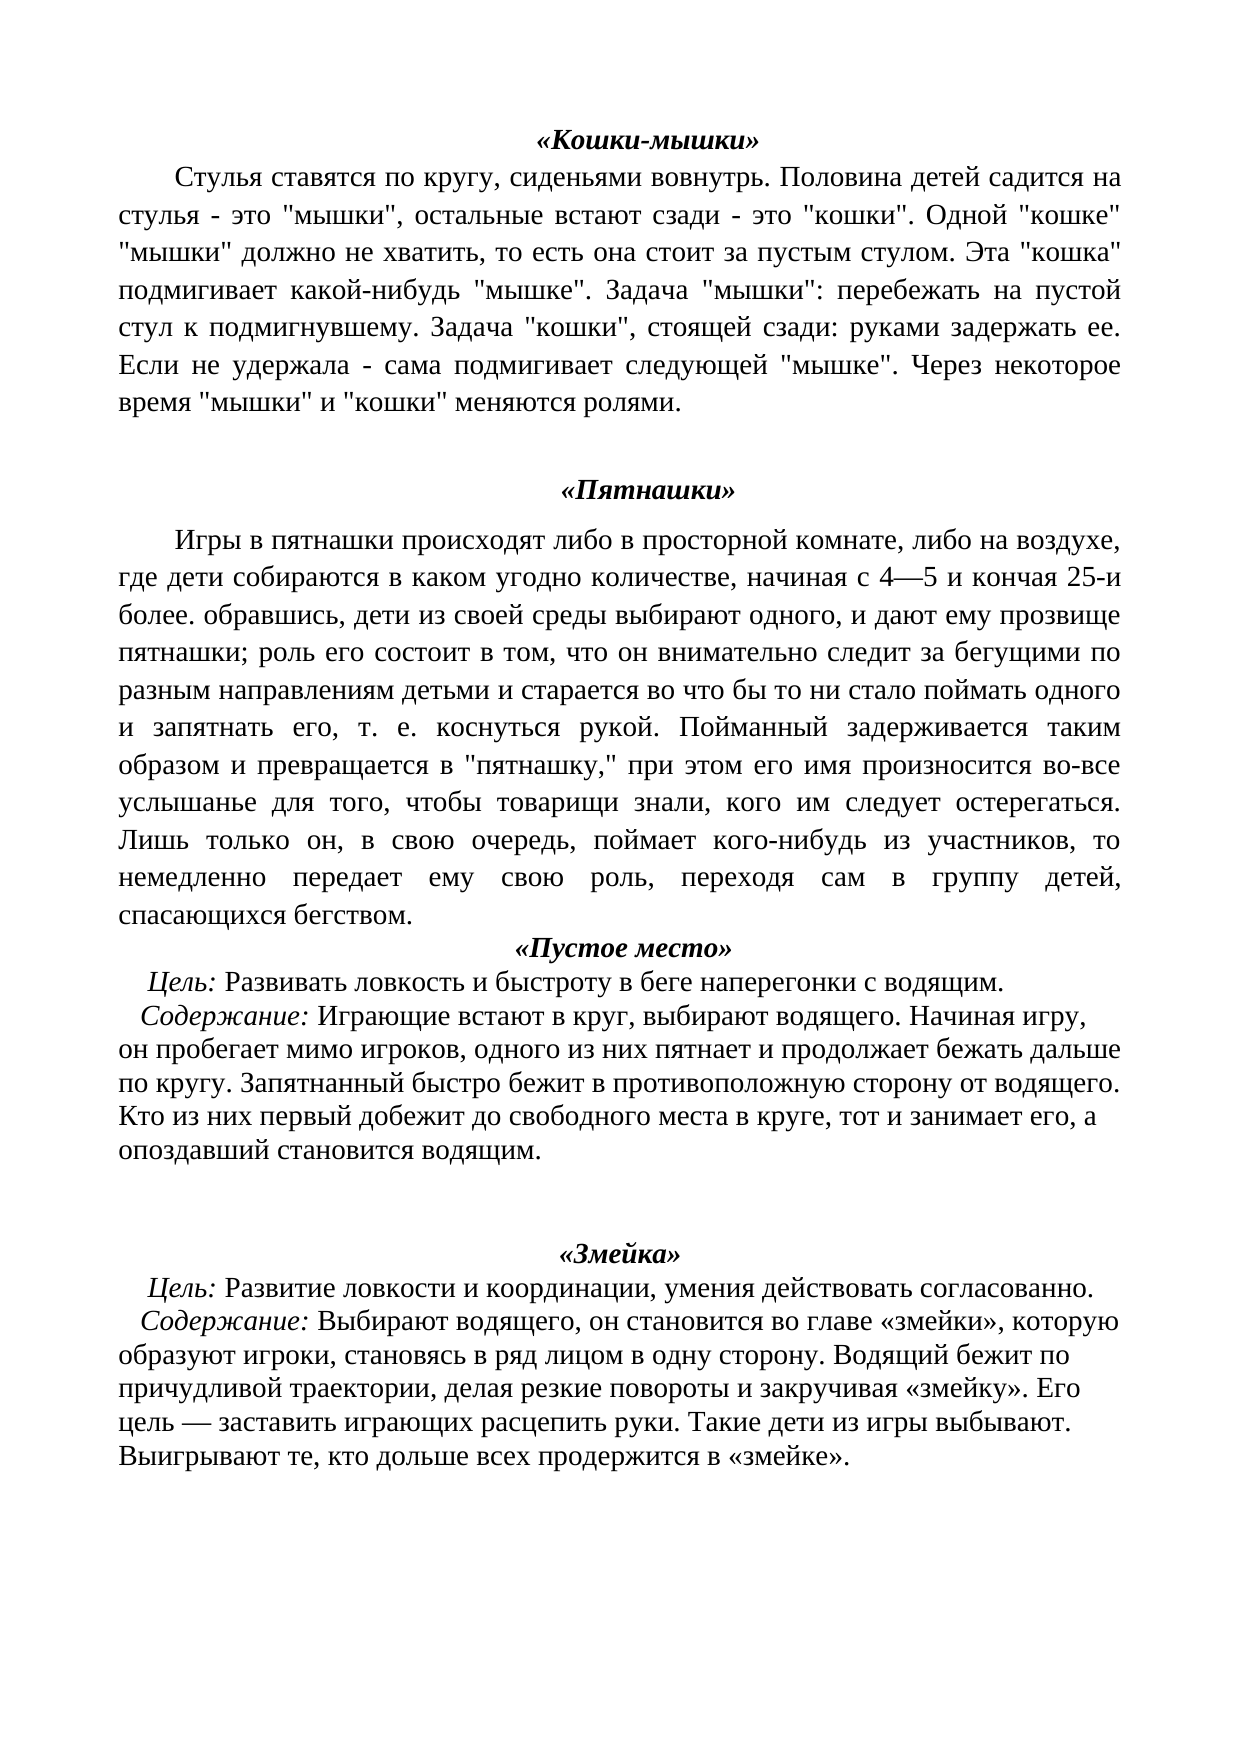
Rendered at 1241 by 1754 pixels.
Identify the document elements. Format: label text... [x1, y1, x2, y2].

text Цель: Развивать ловкость и быстроту в беге наперегонки с водящим. [118, 964, 1122, 998]
text «Пустое место» [118, 931, 1122, 964]
text Стулья ставятся по кругу, сиденьями вовнутрь. Половина детей садится на стулья - это "мышки", остальные встают сзади - это "кошки". Одной "кошке" "мышки" должно не хватить, то есть она стоит за пустым стулом. Эта "кошка" подмигивает какой-нибудь "мышке". Задача "мышки": перебежать на пустой стул к подмигнувшему. Задача "кошки", стоящей сзади: руками задержать ее. Если не удержала - сама подмигивает следующей "мышке". Через некоторое время "мышки" и "кошки" меняются ролями. [118, 156, 1122, 418]
text «Кошки-мышки» [118, 118, 1122, 156]
text Содержание: Играющие встают в круг, выбирают водящего. Начиная игру, он пробегает мимо игроков, одного из них пятнает и продолжает бежать дальше по кругу. Запятнанный быстро бежит в противоположную сторону от водящего. Кто из них первый добежит до свободного места в круге, тот и занимает его, а опоздавший становится водящим. [118, 998, 1122, 1165]
text «Змейка» [118, 1236, 1122, 1270]
text «Пятнашки» [118, 468, 1122, 506]
text Цель: Развитие ловкости и координации, умения действовать согласованно. [118, 1270, 1122, 1303]
text Содержание: Выбирают водящего, он становится во главе «змейки», которую образуют игроки, становясь в ряд лицом в одну сторону. Водящий бежит по причудливой траектории, делая резкие повороты и закручивая «змейку». Его цель — заставить играющих расцепить руки. Такие дети из игры выбывают. Выигрывают те, кто дольше всех продержится в «змейке». [118, 1303, 1122, 1471]
text Игры в пятнашки происходят либо в просторной комнате, либо на воздухе, где дети собираются в каком угодно количестве, начиная с 4—5 и кончая 25-и более. обравшись, дети из своей среды выбирают одного, и дают ему прозвище пятнашки; роль его состоит в том, что он внимательно следит за бегущими по разным направлениям детьми и старается во что бы то ни стало поймать одного и запятнать его, т. е. коснуться рукой. Пойманный задерживается таким образом и превращается в "пятнашку," при этом его имя произносится во-все услышанье для того, чтобы товарищи знали, кого им следует остерегаться. Лишь только он, в свою очередь, поймает кого-нибудь из участников, то немедленно передает ему свою роль, переходя сам в группу детей, спасающихся бегством. [118, 518, 1122, 931]
